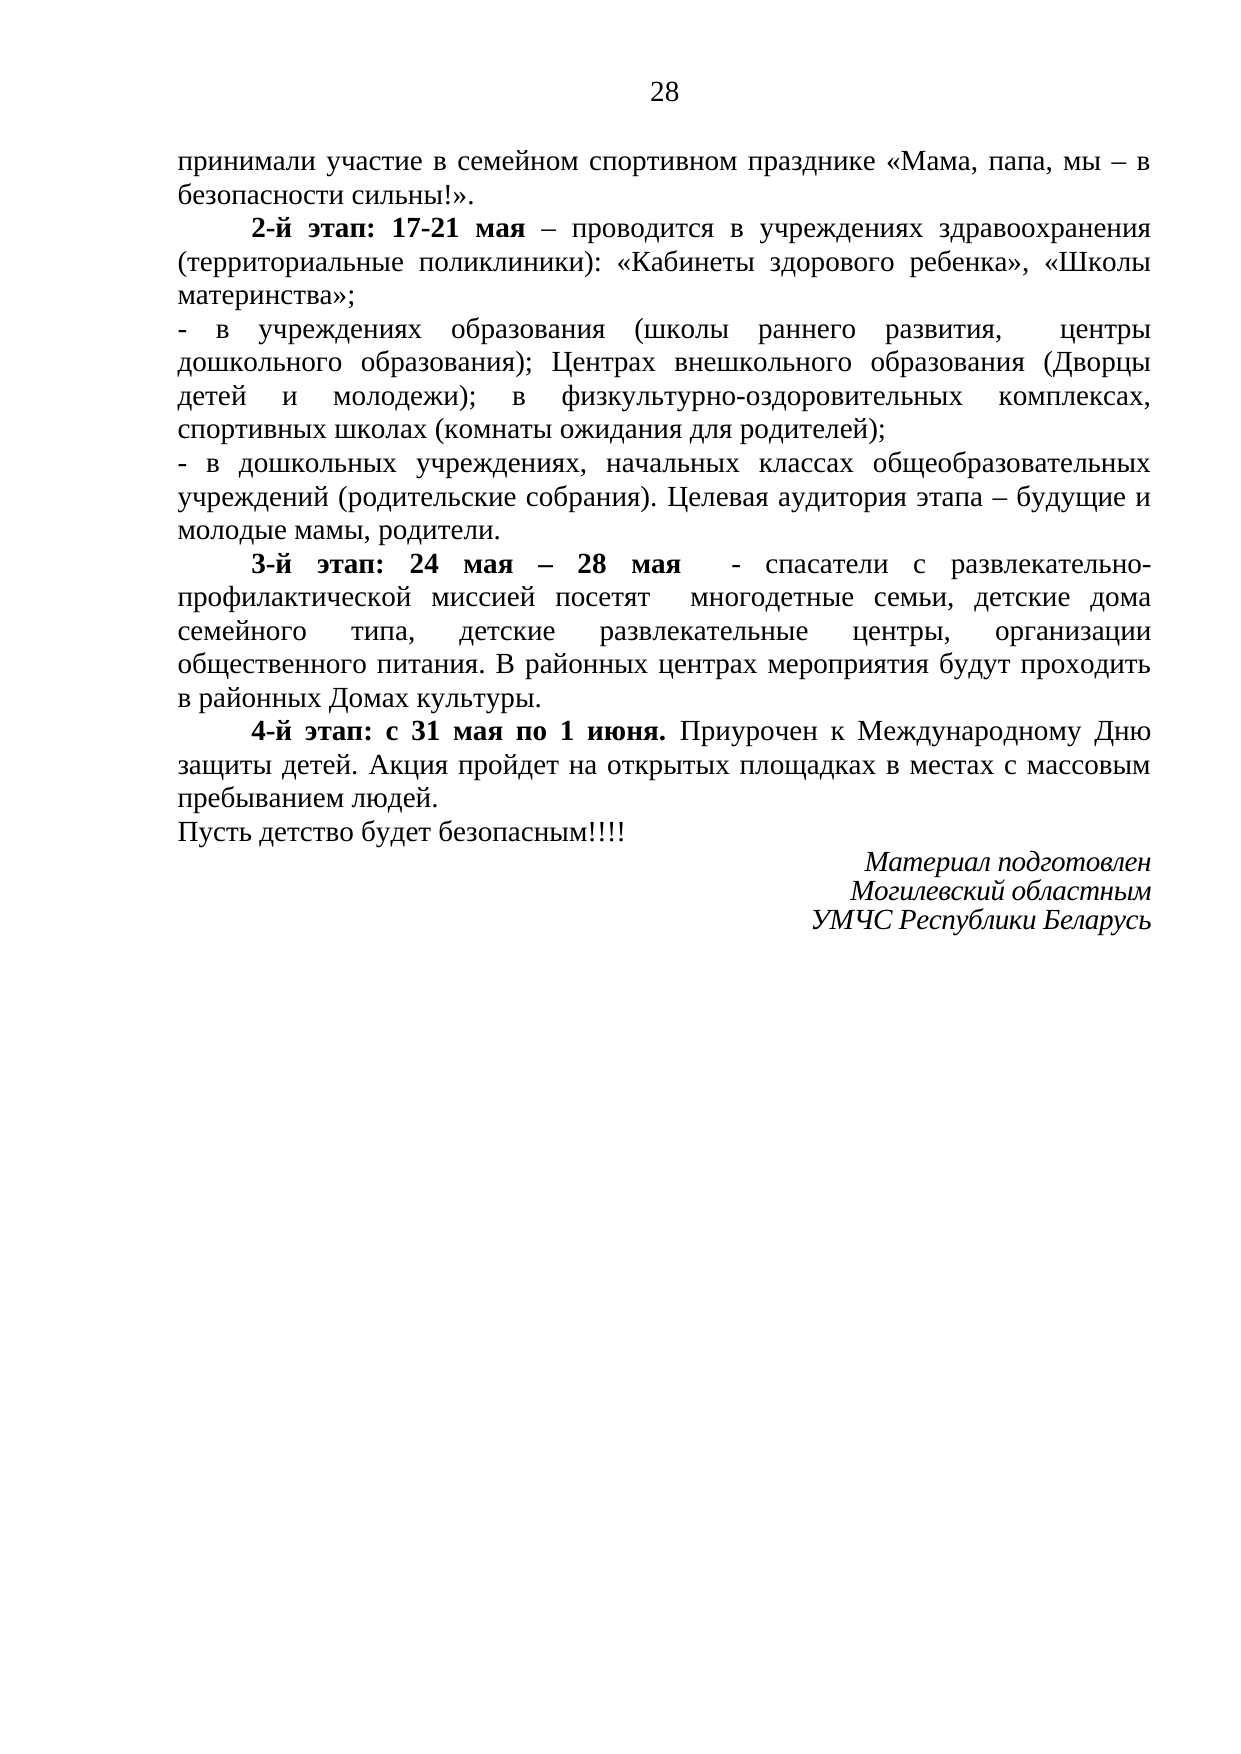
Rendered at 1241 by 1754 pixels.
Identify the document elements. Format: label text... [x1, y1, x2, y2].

text - в учреждениях образования (школы раннего развития, центры дошкольного образования); Центрах внешкольного образования (Дворцы детей и молодежи); в физкультурно-оздоровительных комплексах, спортивных школах (комнаты ожидания для родителей); [177, 311, 1152, 445]
text - в дошкольных учреждениях, начальных классах общеобразовательных учреждений (родительские собрания). Целевая аудитория этапа – будущие и молодые мамы, родители. [177, 445, 1152, 546]
text Могилевский областным [177, 877, 1152, 906]
text 4-й этап: с 31 мая по 1 июня. Приурочен к Международному Дню защиты детей. Акция пройдет на открытых площадках в местах с массовым пребыванием людей. [177, 713, 1152, 814]
text 2-й этап: 17-21 мая – проводится в учреждениях здравоохранения (территориальные поликлиники): «Кабинеты здорового ребенка», «Школы материнства»; [177, 210, 1152, 311]
text УМЧС Республики Беларусь [177, 906, 1152, 935]
text 3-й этап: 24 мая – 28 мая - спасатели с развлекательно-профилактической миссией посетят многодетные семьи, детские дома семейного типа, детские развлекательные центры, организации общественного питания. В районных центрах мероприятия будут проходить в районных Домах культуры. [177, 546, 1152, 713]
text Пусть детство будет безопасным!!!! [177, 814, 1152, 848]
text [177, 143, 1152, 210]
text Материал подготовлен [177, 848, 1152, 877]
